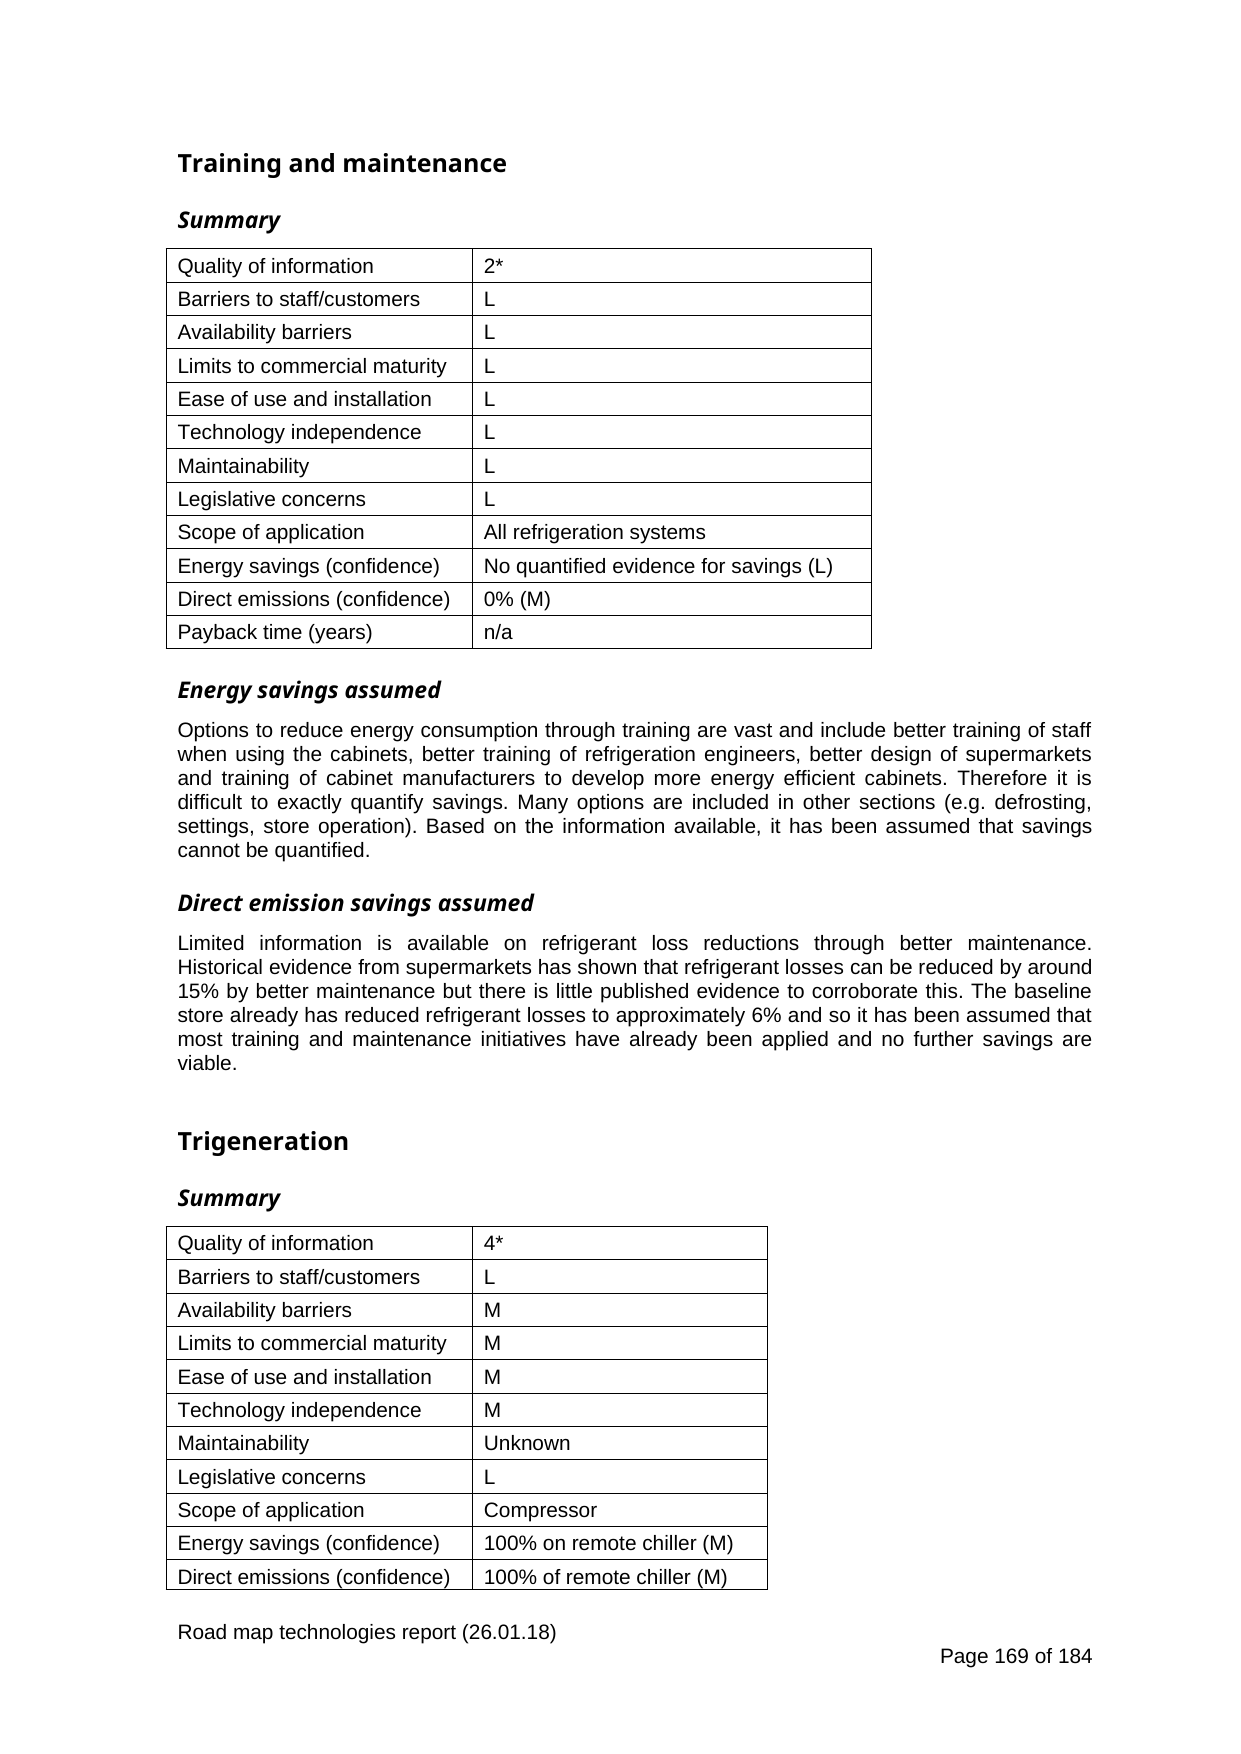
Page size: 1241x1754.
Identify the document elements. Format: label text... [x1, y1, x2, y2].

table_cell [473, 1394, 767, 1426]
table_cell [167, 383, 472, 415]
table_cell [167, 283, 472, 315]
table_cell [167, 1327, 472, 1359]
subtitle Direct emission savings assumed [177, 887, 1093, 918]
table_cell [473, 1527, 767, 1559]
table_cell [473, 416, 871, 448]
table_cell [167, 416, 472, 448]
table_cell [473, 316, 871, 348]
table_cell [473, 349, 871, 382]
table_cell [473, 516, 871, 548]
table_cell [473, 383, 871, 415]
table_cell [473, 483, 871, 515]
subtitle Summary [177, 1182, 1093, 1213]
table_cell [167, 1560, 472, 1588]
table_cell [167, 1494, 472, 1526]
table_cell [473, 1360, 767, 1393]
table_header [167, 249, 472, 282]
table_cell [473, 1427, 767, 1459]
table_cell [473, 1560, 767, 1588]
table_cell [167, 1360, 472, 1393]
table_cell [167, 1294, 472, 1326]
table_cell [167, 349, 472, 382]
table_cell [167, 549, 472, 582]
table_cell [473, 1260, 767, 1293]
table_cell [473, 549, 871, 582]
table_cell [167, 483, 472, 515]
text Limited information is available on refrigerant loss reductions through better maintenance. Historical evidence from supermarkets has shown that refrigerant losses can be reduced by around 15% by better maintenance but there is little published evidence to corroborate this. The baseline store already has reduced refrigerant losses to approximately 6% and so it has been assumed that most training and maintenance initiatives have already been applied and no further savings are viable. [177, 931, 1093, 1074]
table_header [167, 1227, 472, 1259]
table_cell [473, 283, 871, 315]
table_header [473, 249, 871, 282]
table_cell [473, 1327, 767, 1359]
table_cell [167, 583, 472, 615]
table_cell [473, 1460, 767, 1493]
subtitle Summary [177, 204, 1093, 236]
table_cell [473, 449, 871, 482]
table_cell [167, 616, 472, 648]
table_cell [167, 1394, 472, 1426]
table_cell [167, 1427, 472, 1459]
text Options to reduce energy consumption through training are vast and include better training of staff when using the cabinets, better training of refrigeration engineers, better design of supermarkets and training of cabinet manufacturers to develop more energy efficient cabinets. Therefore it is difficult to exactly quantify savings. Many options are included in other sections (e.g. defrosting, settings, store operation). Based on the information available, it has been assumed that savings cannot be quantified. [177, 718, 1093, 862]
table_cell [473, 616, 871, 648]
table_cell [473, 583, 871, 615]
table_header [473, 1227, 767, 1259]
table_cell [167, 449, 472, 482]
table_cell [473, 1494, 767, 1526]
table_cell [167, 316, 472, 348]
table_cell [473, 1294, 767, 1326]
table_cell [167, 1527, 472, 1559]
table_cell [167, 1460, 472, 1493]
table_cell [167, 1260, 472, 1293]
subtitle Trigeneration [177, 1123, 1093, 1157]
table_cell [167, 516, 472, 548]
subtitle Energy savings assumed [177, 674, 1093, 706]
subtitle Training and maintenance [177, 145, 1093, 179]
